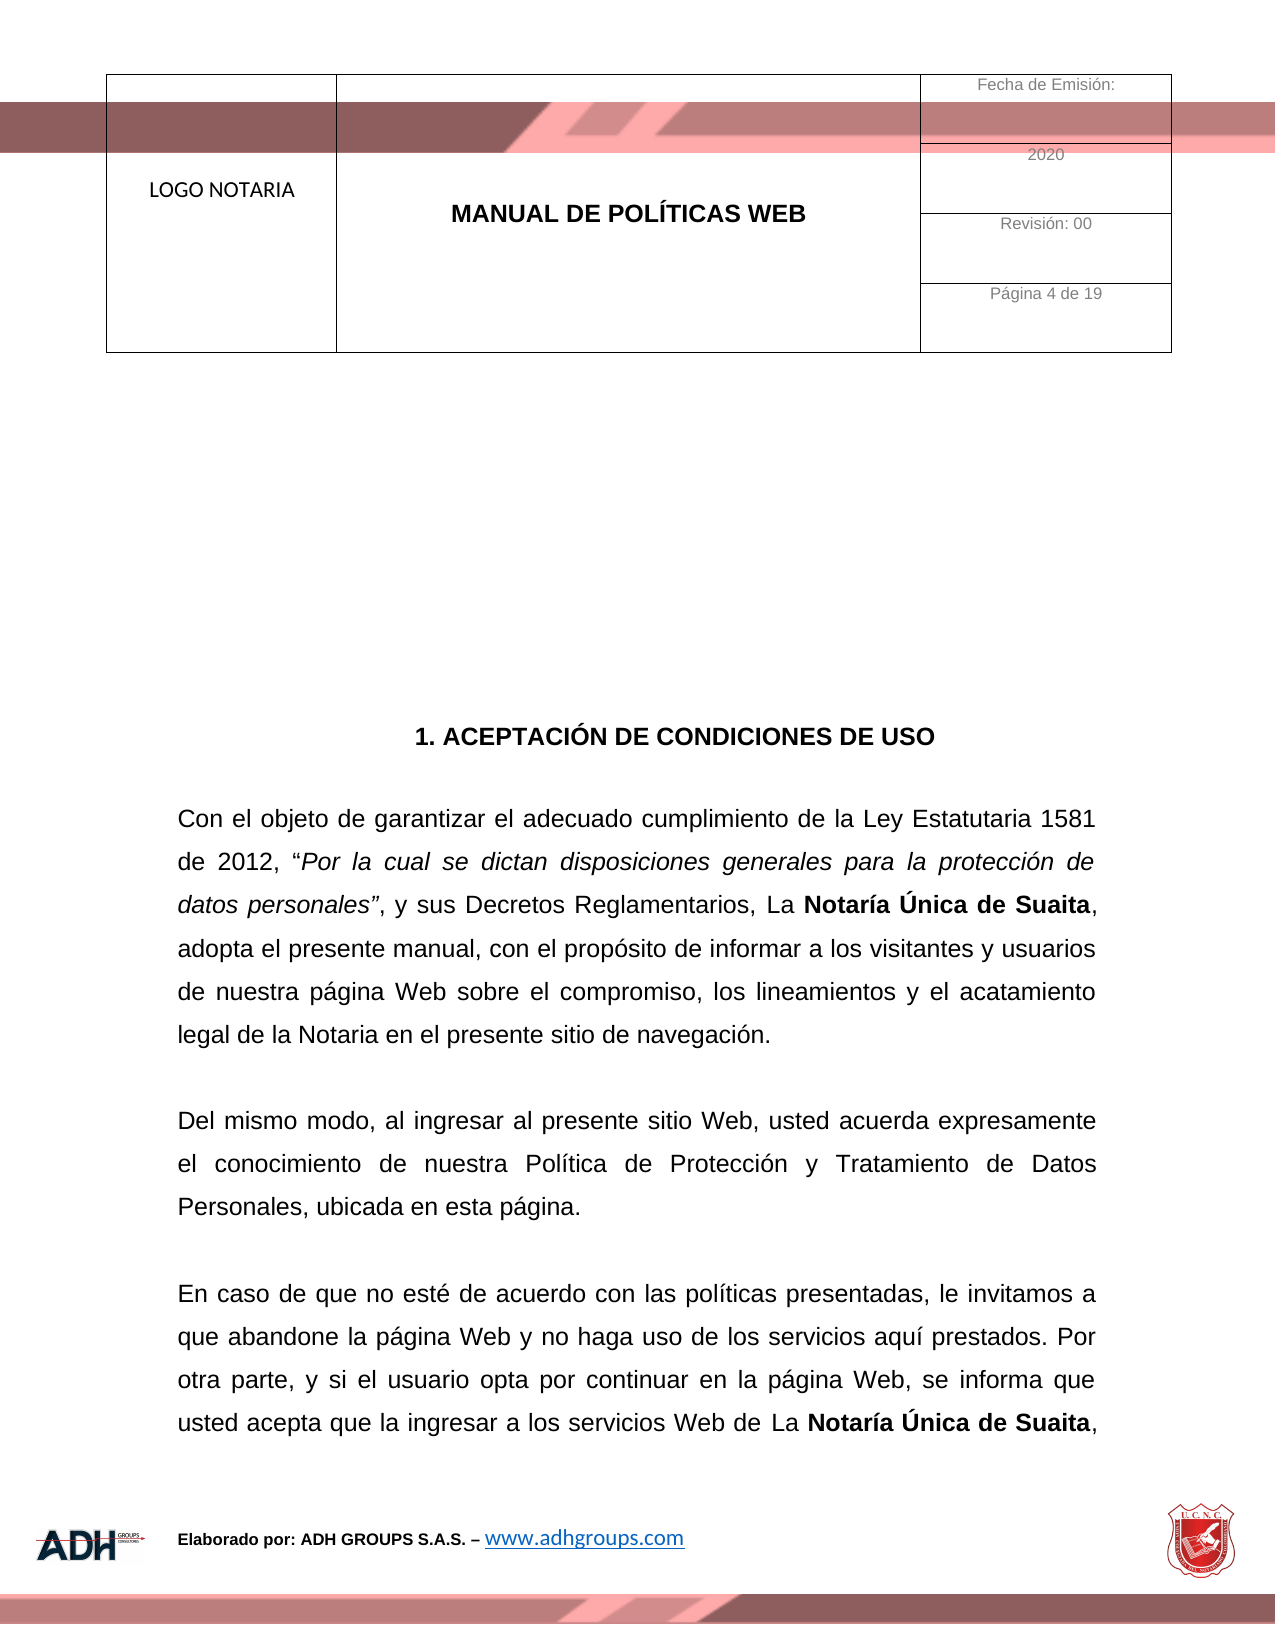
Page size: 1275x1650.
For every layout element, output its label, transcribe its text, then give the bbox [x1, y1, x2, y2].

picture [1167, 1503, 1235, 1578]
subtitle 1. ACEPTACIÓN DE CONDICIONES DE USO [252, 722, 1098, 751]
text Del mismo modo, al ingresar al presente sitio Web, usted acuerda expresamente el conocimiento de nuestra Política de Protección y Tratamiento de Datos Personales, ubicada en esta página. [177, 1106, 1098, 1221]
picture [36, 1528, 146, 1565]
text Con el objeto de garantizar el adecuado cumplimiento de la Ley Estatutaria 1581 de 2012, “Por la cual se dictan disposiciones generales para la protección de datos personales”, y sus Decretos Reglamentarios, La Notaría Única de Suaita, adopta el presente manual, con el propósito de informar a los visitantes y usuarios de nuestra página Web sobre el compromiso, los lineamientos y el acatamiento legal de la Notaria en el presente sitio de navegación. [177, 804, 1098, 1048]
